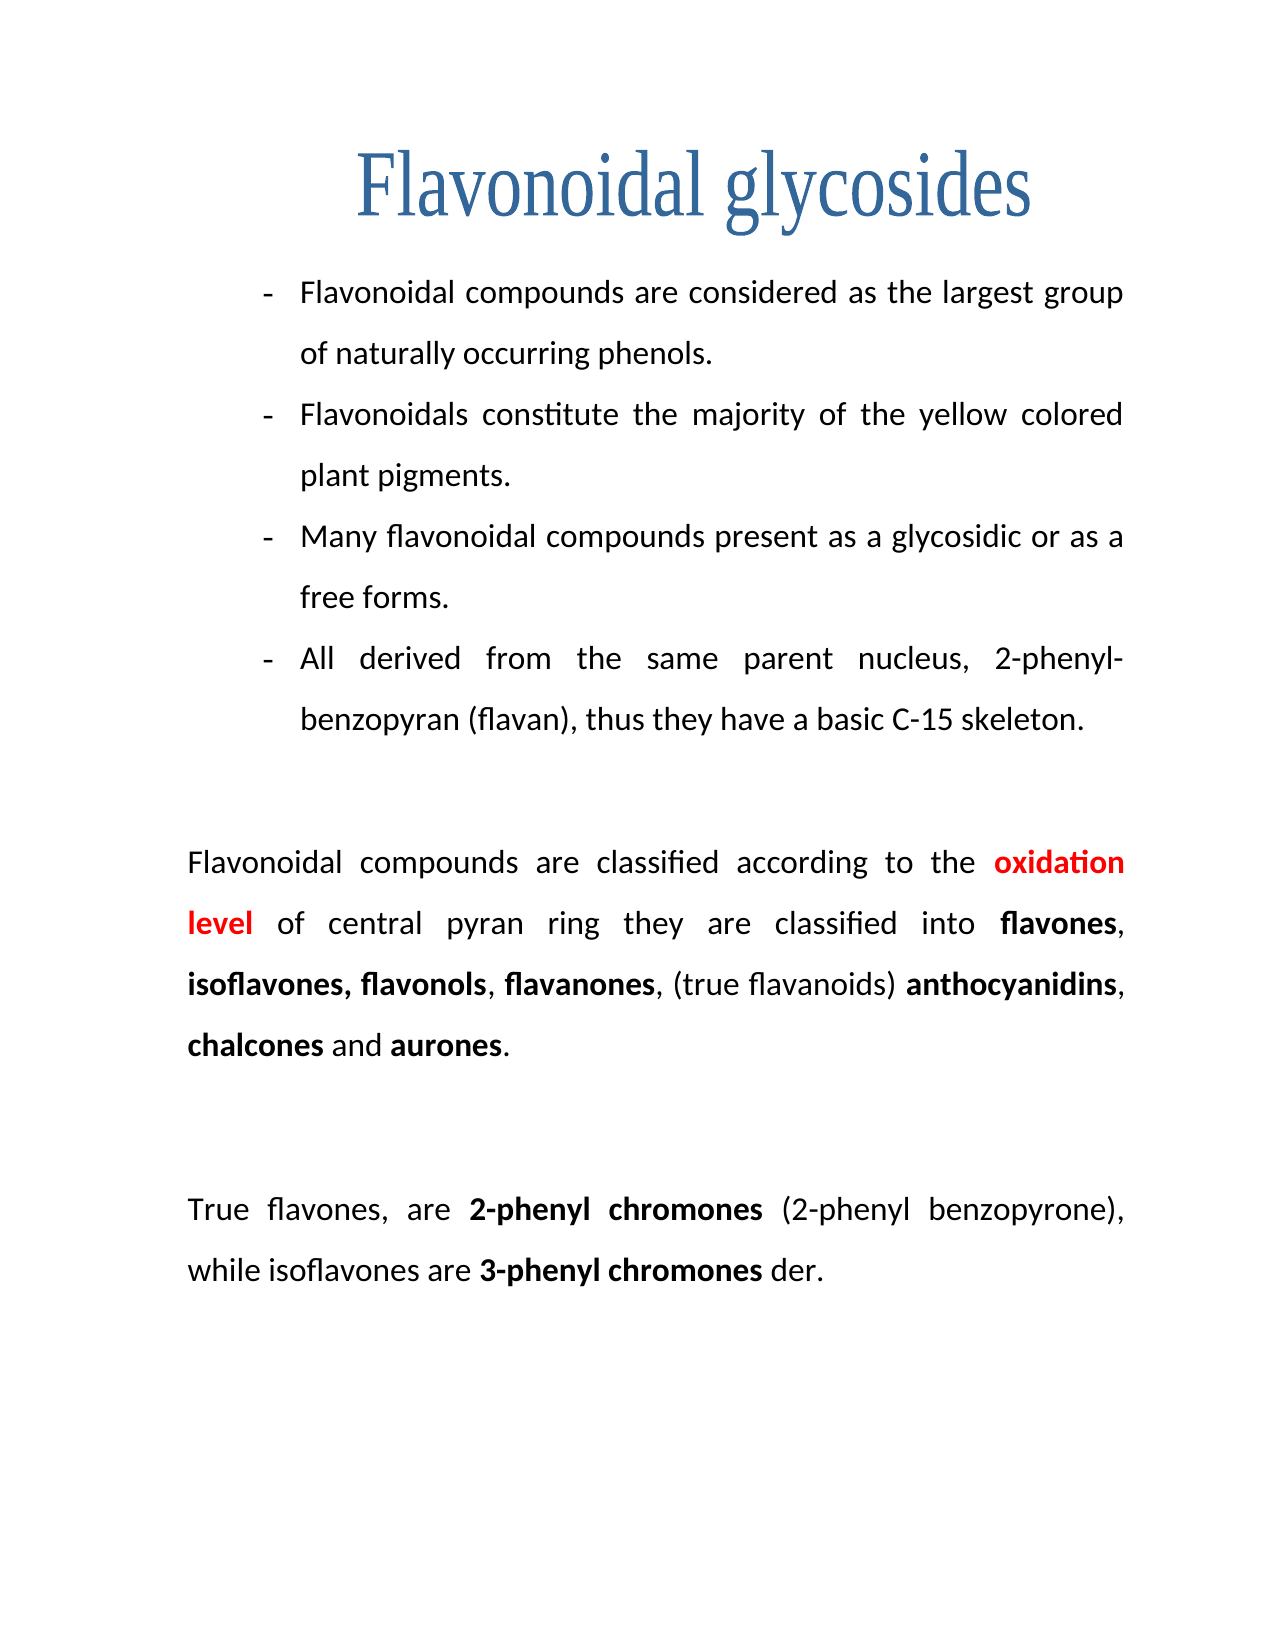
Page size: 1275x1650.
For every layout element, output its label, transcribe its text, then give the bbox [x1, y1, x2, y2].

list Flavonoidal compounds are considered as the largest group of naturally occurring phenols. [262, 271, 1125, 373]
text True flavones, are 2-phenyl chromones (2-phenyl benzopyrone), while isoflavones are 3-phenyl chromones der. [187, 1188, 1125, 1290]
list Flavonoidals constitute the majority of the yellow colored plant pigments. [262, 393, 1125, 495]
text Flavonoidal compounds are classified according to the oxidation level of central pyran ring they are classified into flavones, isoflavones, flavonols, flavanones, (true flavanoids) anthocyanidins, chalcones and aurones. [187, 841, 1125, 1065]
list All derived from the same parent nucleus, 2-phenyl-benzopyran (flavan), thus they have a basic C-15 skeleton. [262, 637, 1125, 739]
list Many flavonoidal compounds present as a glycosidic or as a free forms. [262, 515, 1125, 617]
